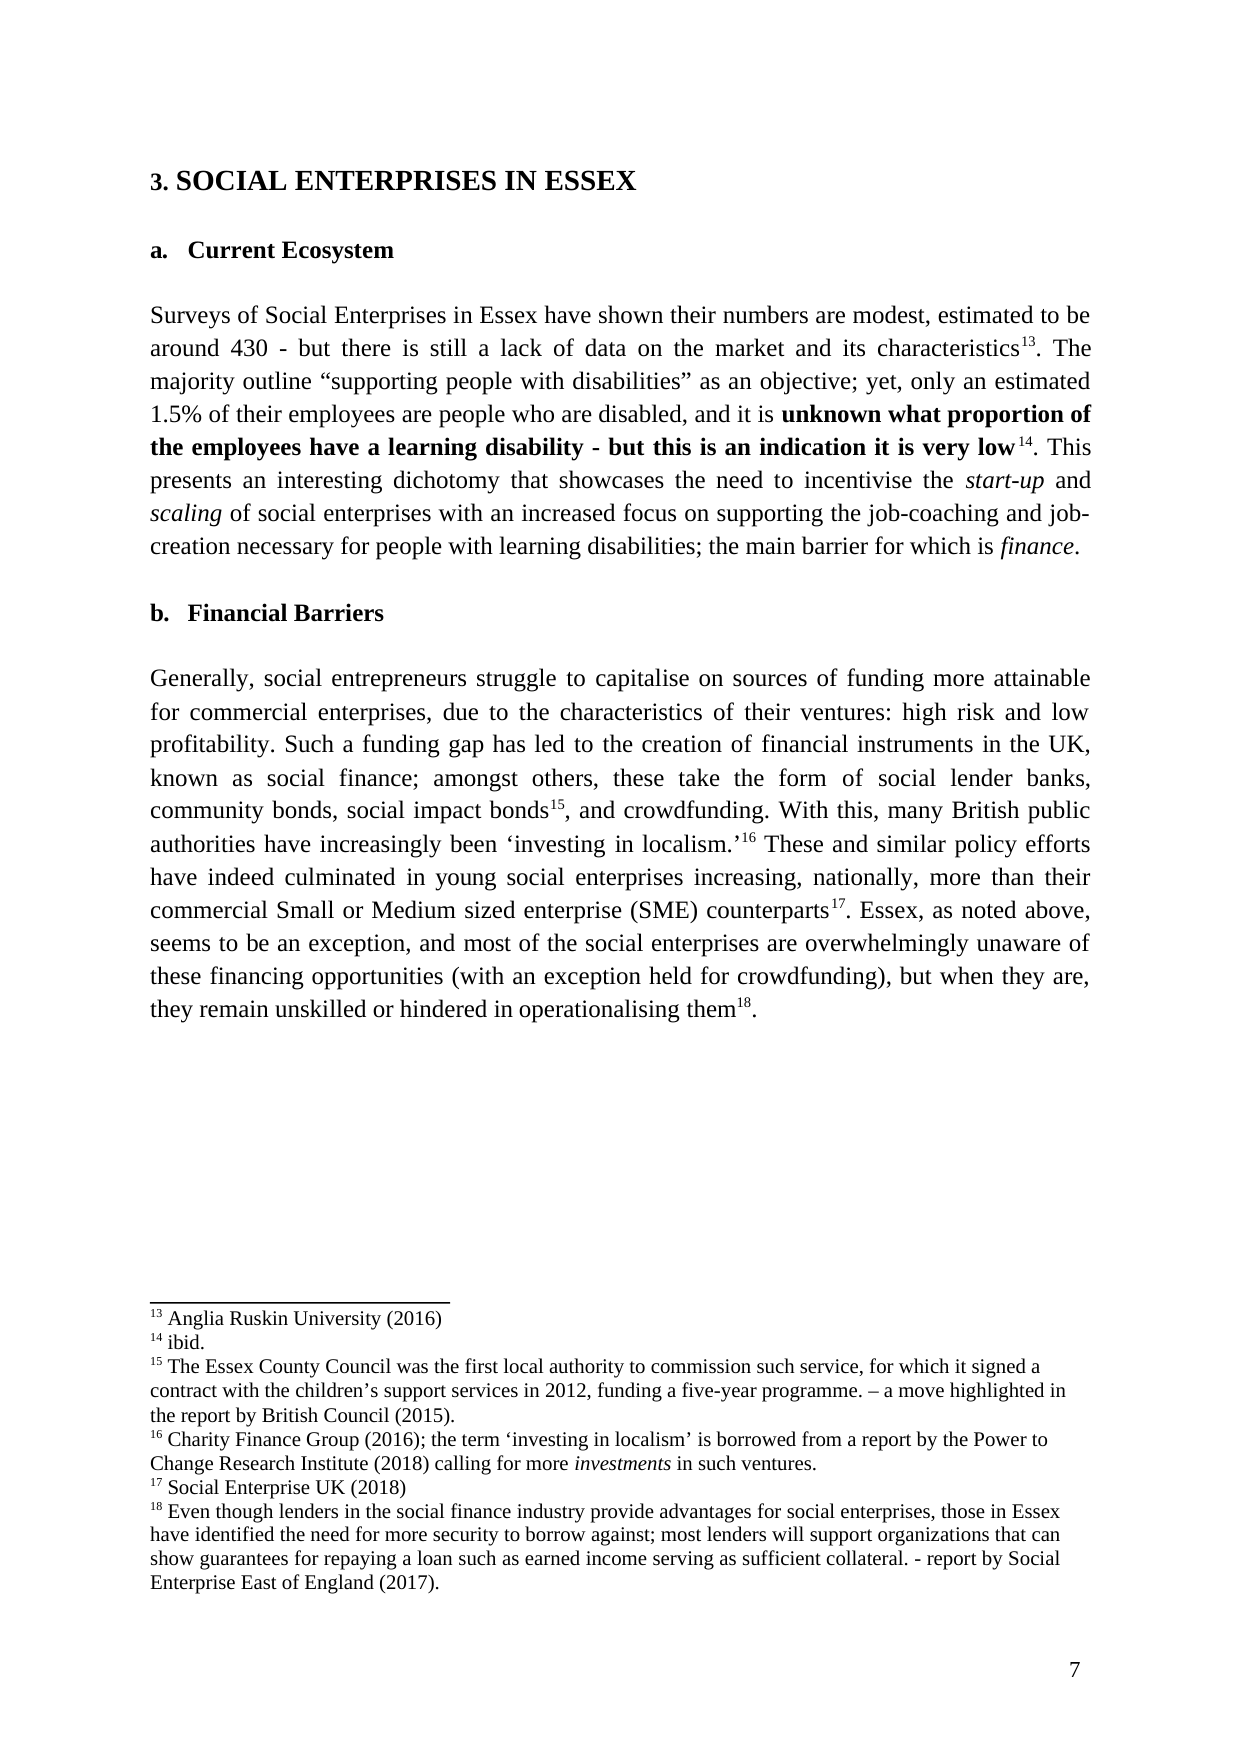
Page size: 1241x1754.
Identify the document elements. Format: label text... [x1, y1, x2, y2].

text 15 The Essex County Council was the first local authority to commission such service, for which it signed a contract with the children’s support services in 2012, funding a five-year programme. – a move highlighted in the report by British Council (2015). [150, 1354, 1069, 1427]
text 17 Social Enterprise UK (2018) [150, 1475, 1163, 1499]
text 16 Charity Finance Group (2016); the term ‘investing in localism’ is borrowed from a report by the Power to Change Research Institute (2018) calling for more investments in such ventures. [150, 1427, 1053, 1475]
text Surveys of Social Enterprises in Essex have shown their numbers are modest, estimated to be around 430 - but there is still a lack of data on the market and its characteristics13. The majority outline “supporting people with disabilities” as an objective; yet, only an estimated 1.5% of their employees are people who are disabled, and it is unknown what proportion of the employees have a learning disability - but this is an indication it is very low14. This presents an interesting dichotomy that showcases the need to incentivise the start-up and scaling of social enterprises with an increased focus on supporting the job-coaching and job- creation necessary for people with learning disabilities; the main barrier for which is finance. [150, 300, 1091, 560]
text 13 Anglia Ruskin University (2016) [150, 1306, 1163, 1330]
subtitle SOCIAL ENTERPRISES IN ESSEX [150, 163, 1163, 197]
subtitle Current Ecosystem [150, 235, 1163, 263]
subtitle Financial Barriers [150, 598, 1163, 627]
text 18 Even though lenders in the social finance industry provide advantages for social enterprises, those in Essex have identified the need for more security to borrow against; most lenders will support organizations that can show guarantees for repaying a loan such as earned income serving as sufficient collateral. - report by Social Enterprise East of England (2017). [150, 1499, 1062, 1594]
text 14 ibid. [150, 1330, 1163, 1354]
text Generally, social entrepreneurs struggle to capitalise on sources of funding more attainable for commercial enterprises, due to the characteristics of their ventures: high risk and low profitability. Such a funding gap has led to the creation of financial instruments in the UK, known as social finance; amongst others, these take the form of social lender banks, community bonds, social impact bonds15, and crowdfunding. With this, many British public authorities have increasingly been ‘investing in localism.’16 These and similar policy efforts have indeed culminated in young social enterprises increasing, nationally, more than their commercial Small or Medium sized enterprise (SME) counterparts17. Essex, as noted above, seems to be an exception, and most of the social enterprises are overwhelmingly unaware of these financing opportunities (with an exception held for crowdfunding), but when they are, they remain unskilled or hindered in operationalising them18. [150, 663, 1091, 1022]
